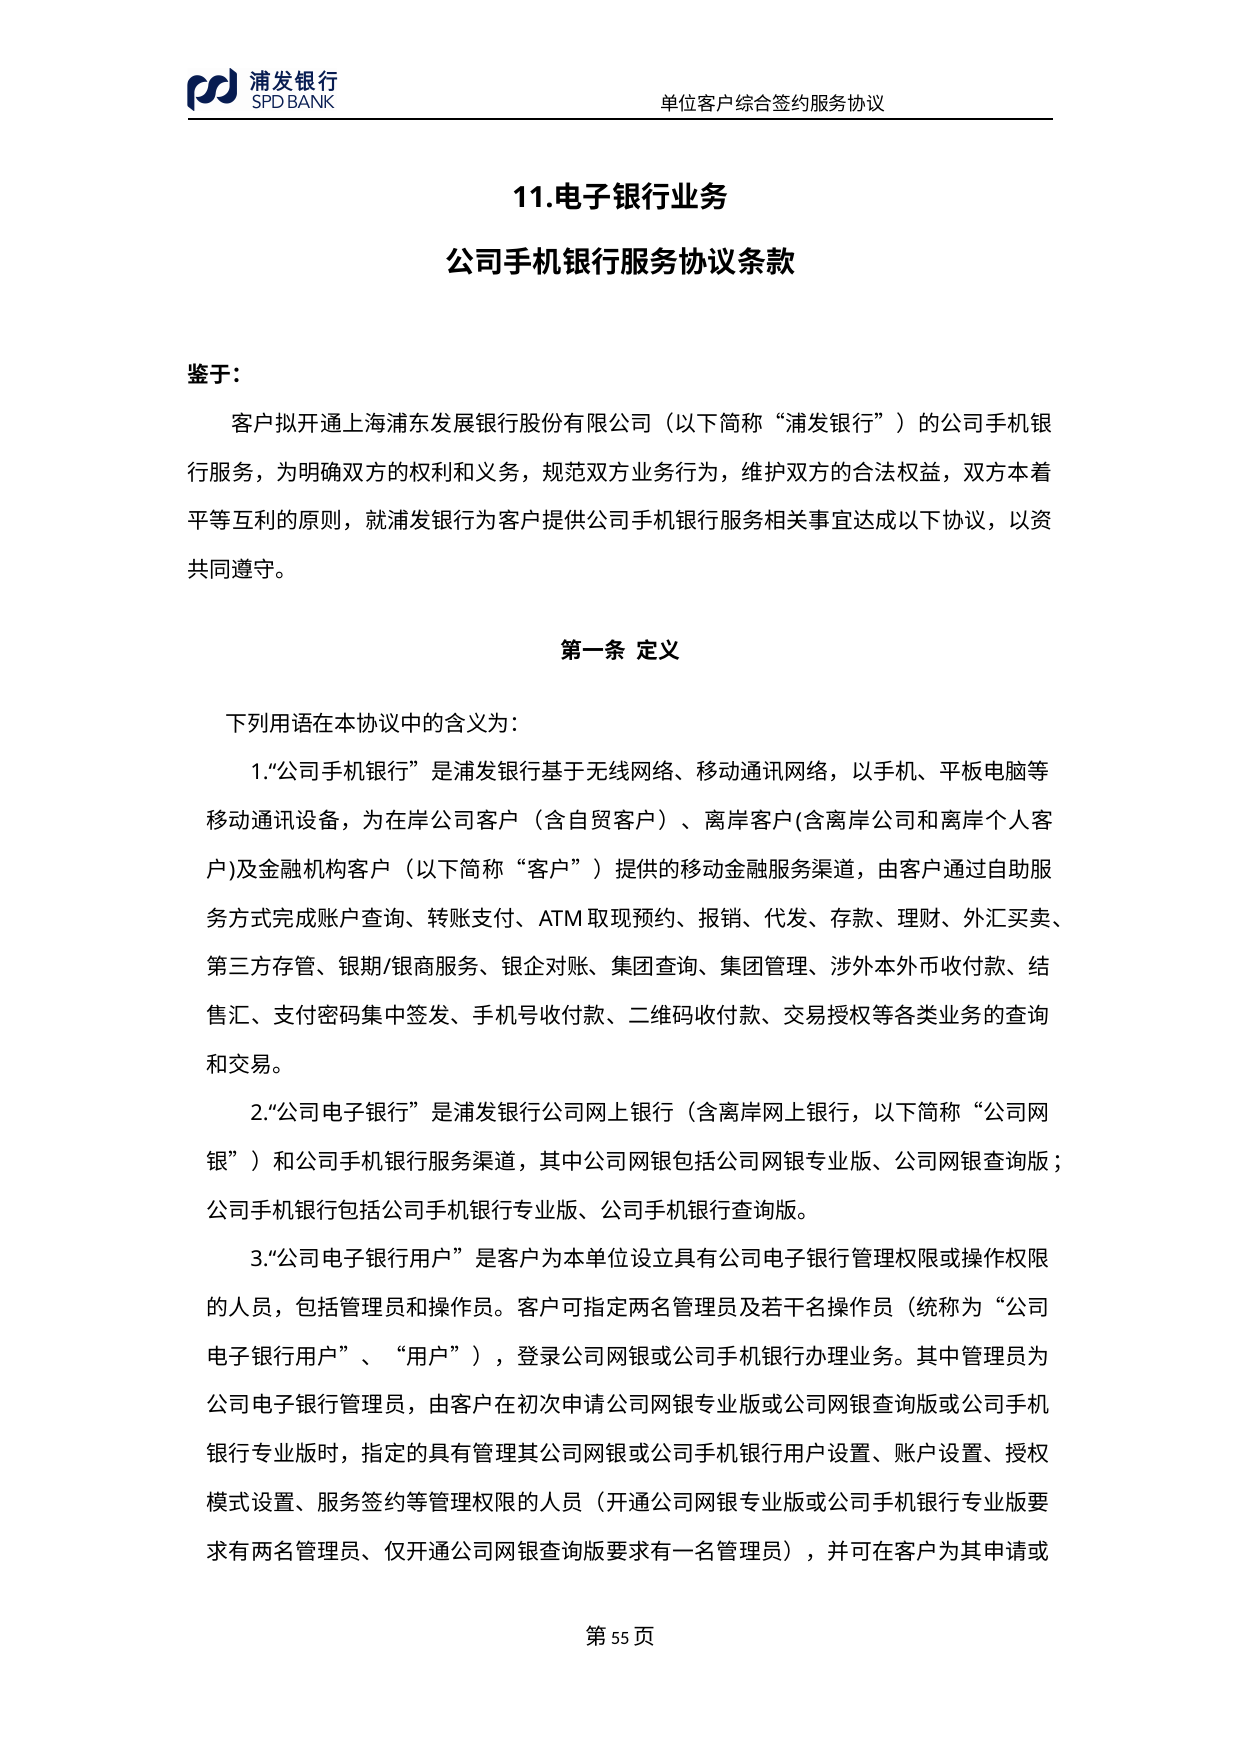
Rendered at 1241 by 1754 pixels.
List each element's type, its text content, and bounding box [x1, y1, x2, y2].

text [206, 1241, 1053, 1566]
text 鉴于： [187, 357, 1053, 389]
text 2.“公司电子银行”是浦发银行公司网上银行（含离岸网上银行，以下简称“公司网银”）和公司手机银行服务渠道，其中公司网银包括公司网银专业版、公司网银查询版；公司手机银行包括公司手机银行专业版、公司手机银行查询版。 [206, 1095, 1053, 1225]
text 公司手机银行服务协议条款 [187, 227, 1053, 292]
text 1.“公司手机银行”是浦发银行基于无线网络、移动通讯网络，以手机、平板电脑等移动通讯设备，为在岸公司客户（含自贸客户）、离岸客户(含离岸公司和离岸个人客户)及金融机构客户（以下简称“客户”）提供的移动金融服务渠道，由客户通过自助服务方式完成账户查询、转账支付、ATM取现预约、报销、代发、存款、理财、外汇买卖、第三方存管、银期/银商服务、银企对账、集团查询、集团管理、涉外本外币收付款、结售汇、支付密码集中签发、手机号收付款、二维码收付款、交易授权等各类业务的查询和交易。 [206, 754, 1053, 1079]
text 第一条 定义 [187, 632, 1053, 665]
picture [187, 68, 338, 111]
text 下列用语在本协议中的含义为： [225, 706, 1053, 738]
text 客户拟开通上海浦东发展银行股份有限公司（以下简称“浦发银行”）的公司手机银行服务，为明确双方的权利和义务，规范双方业务行为，维护双方的合法权益，双方本着平等互利的原则，就浦发银行为客户提供公司手机银行服务相关事宜达成以下协议，以资共同遵守。 [187, 405, 1053, 584]
title 11.电子银行业务 [187, 162, 1053, 227]
